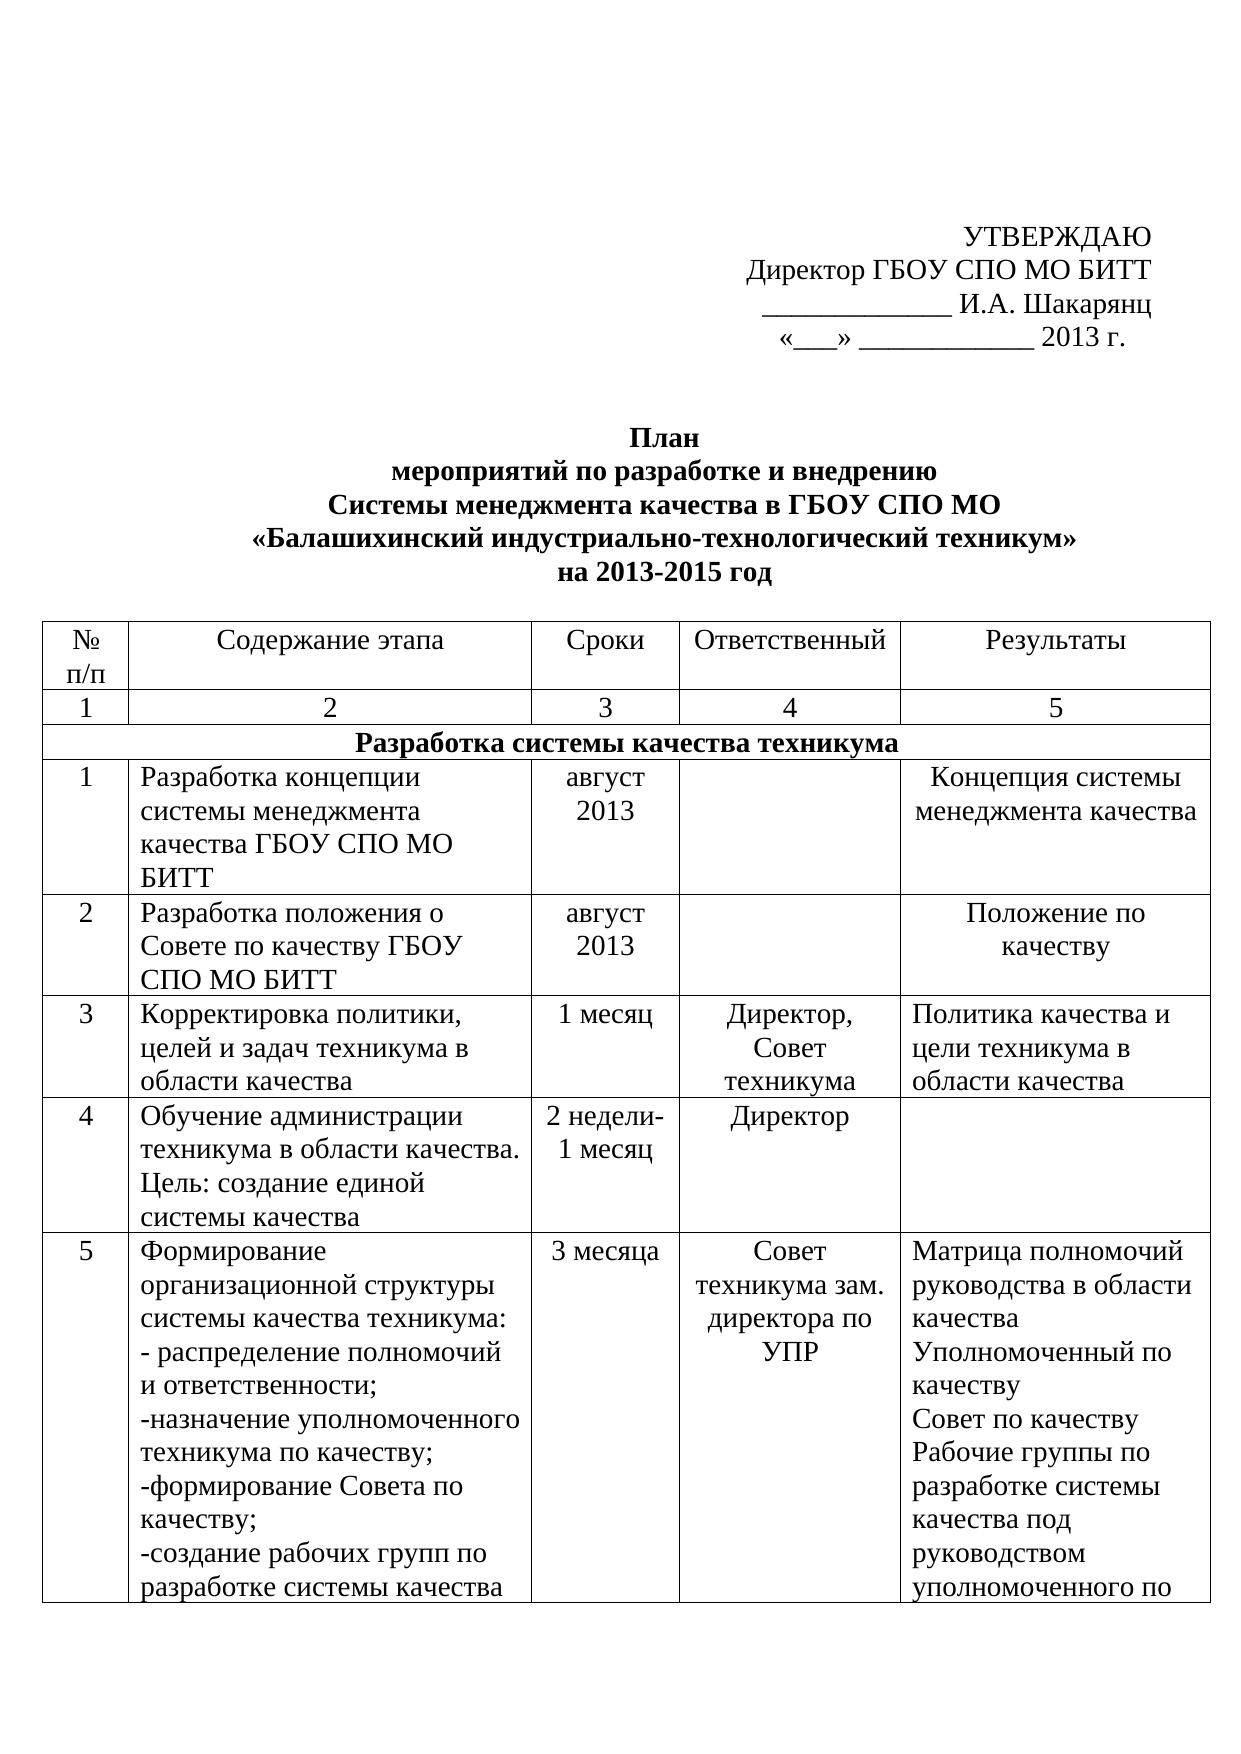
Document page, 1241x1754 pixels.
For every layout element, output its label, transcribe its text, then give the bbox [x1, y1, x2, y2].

table_cell Положение по качеству [901, 895, 1210, 995]
text УТВЕРЖДАЮ [177, 219, 1152, 252]
table_header Ответственный [680, 622, 900, 689]
table_cell Директор [680, 1098, 900, 1232]
table_cell 3 [532, 690, 679, 724]
table_cell 1 месяц [532, 996, 679, 1097]
table_cell 3 [43, 996, 128, 1097]
text «___» ____________ 2013 г. [177, 319, 1152, 353]
table_cell Политика качества и цели техникума в области качества [901, 996, 1210, 1097]
table_cell 4 [680, 690, 900, 724]
table_cell Обучение администрации техникума в области качества. Цель: создание единой системы качества [129, 1098, 531, 1232]
table_header Сроки [532, 622, 679, 689]
text мероприятий по разработке и внедрению [177, 453, 1152, 487]
table_cell 2 недели- 1 месяц [532, 1098, 679, 1232]
text _____________ И.А. Шакарянц [177, 286, 1152, 319]
table_cell Корректировка политики, целей и задач техникума в области качества [129, 996, 531, 1097]
text План [177, 420, 1152, 453]
table_cell 1 [43, 760, 128, 894]
table_cell Концепция системы менеджмента качества [901, 760, 1210, 894]
table_cell [901, 1098, 1210, 1232]
table_cell 2 [43, 895, 128, 995]
table_cell 5 [901, 690, 1210, 724]
table_cell 1 [43, 690, 128, 724]
table_cell Разработка концепции системы менеджмента качества ГБОУ СПО МО БИТТ [129, 760, 531, 894]
table_cell [680, 895, 900, 995]
text на 2013-2015 год [177, 554, 1152, 588]
table_header Результаты [901, 622, 1210, 689]
table_cell Разработка положения о Совете по качеству ГБОУ СПО МО БИТТ [129, 895, 531, 995]
table_cell 5 [43, 1233, 128, 1602]
table_cell август 2013 [532, 895, 679, 995]
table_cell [901, 1233, 1210, 1602]
text Директор ГБОУ СПО МО БИТТ [177, 252, 1152, 286]
table_cell Директор, Совет техникума [680, 996, 900, 1097]
table_cell август 2013 [532, 760, 679, 894]
table_header Содержание этапа [129, 622, 531, 689]
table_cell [680, 1233, 900, 1602]
table_cell 2 [129, 690, 531, 724]
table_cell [129, 1233, 531, 1602]
table_cell 3 месяца [532, 1233, 679, 1602]
table_cell [680, 760, 900, 894]
text Системы менеджмента качества в ГБОУ СПО МО [177, 487, 1152, 521]
table_cell Разработка системы качества техникума [43, 725, 1210, 758]
text «Балашихинский индустриально-технологический техникум» [177, 521, 1152, 554]
table_header № п/п [43, 622, 128, 689]
table_cell 4 [43, 1098, 128, 1232]
